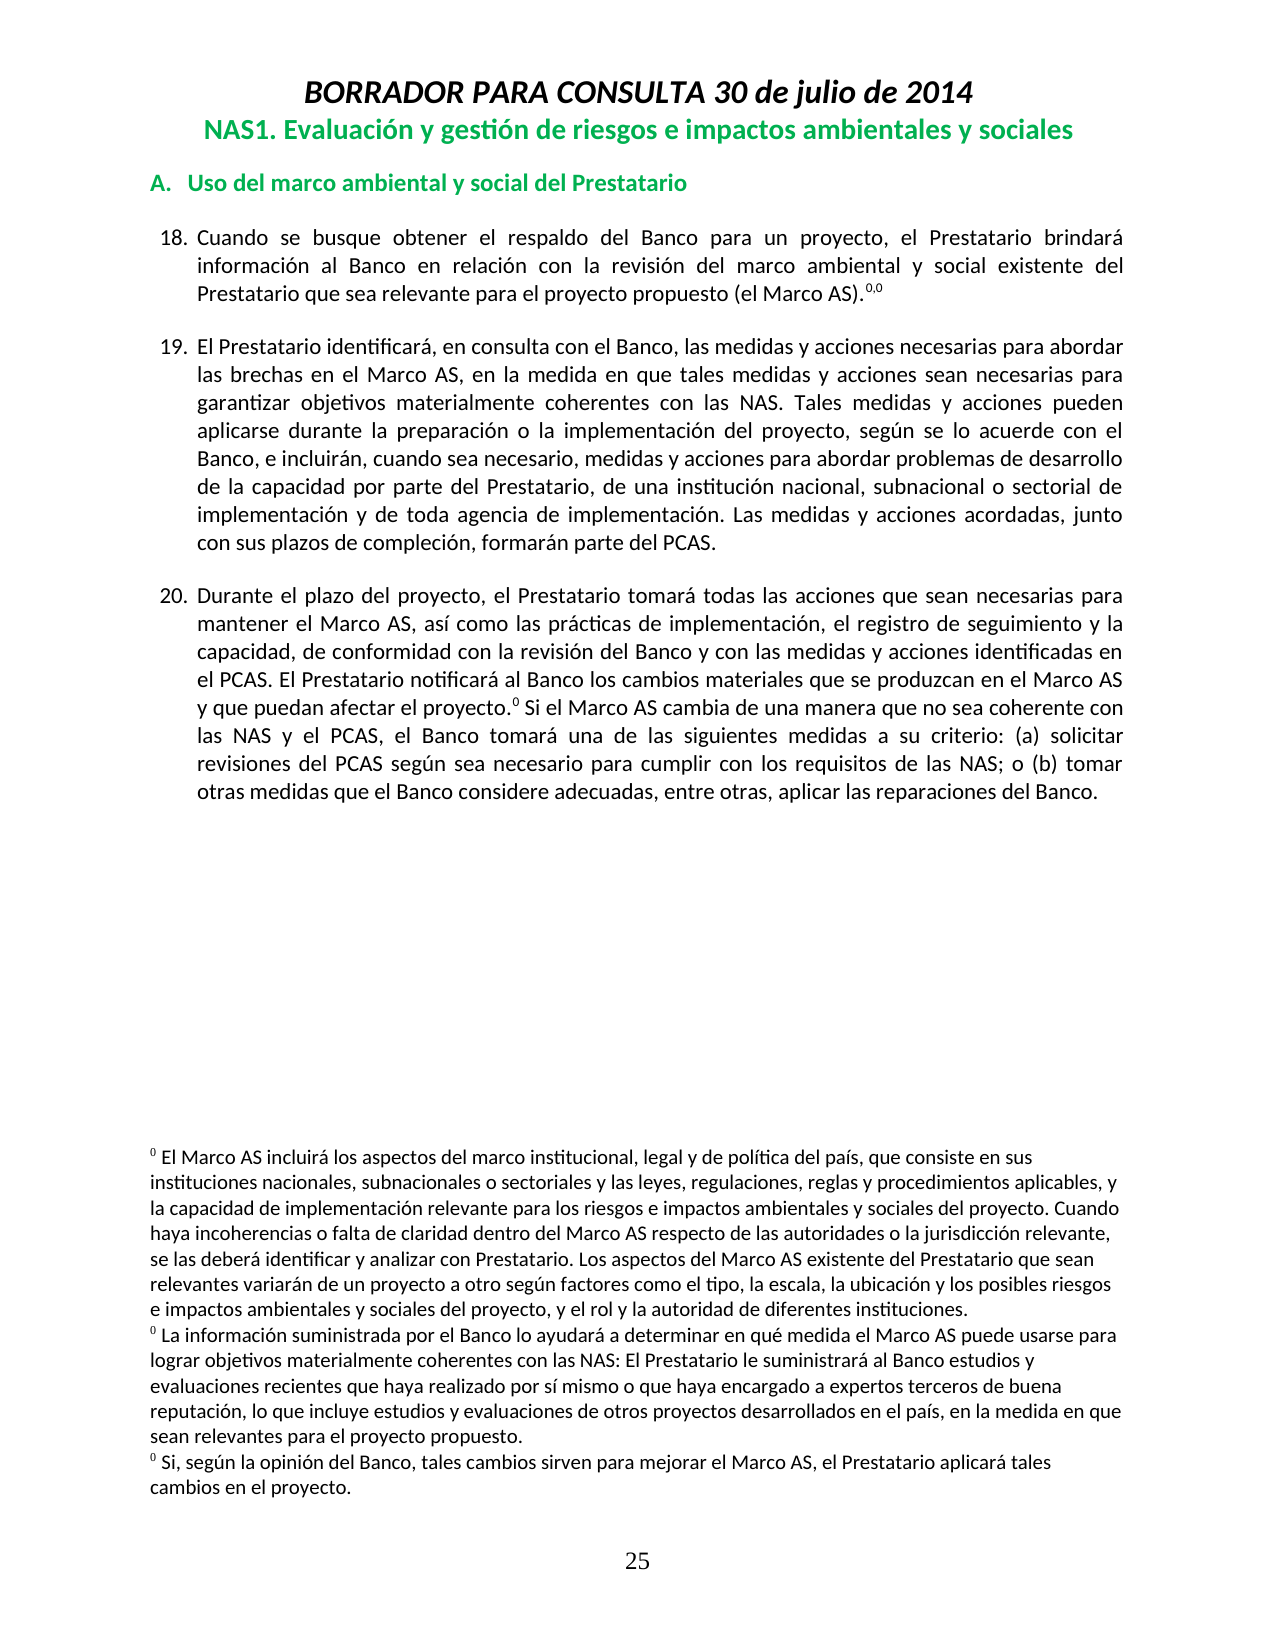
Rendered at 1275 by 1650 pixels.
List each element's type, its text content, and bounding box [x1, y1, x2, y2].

text Cuando se busque obtener el respaldo del Banco para un proyecto, el Prestatario brindará información al Banco en relación con la revisión del marco ambiental y social existente del Prestatario que sea relevante para el proyecto propuesto (el Marco AS)., [159, 223, 1125, 307]
text El Prestatario identificará, en consulta con el Banco, las medidas y acciones necesarias para abordar las brechas en el Marco AS, en la medida en que tales medidas y acciones sean necesarias para garantizar objetivos materialmente coherentes con las NAS. Tales medidas y acciones pueden aplicarse durante la preparación o la implementación del proyecto, según se lo acuerde con el Banco, e incluirán, cuando sea necesario, medidas y acciones para abordar problemas de desarrollo de la capacidad por parte del Prestatario, de una institución nacional, subnacional o sectorial de implementación y de toda agencia de implementación. Las medidas y acciones acordadas, junto con sus plazos de compleción, formarán parte del PCAS. [159, 332, 1125, 556]
text Durante el plazo del proyecto, el Prestatario tomará todas las acciones que sean necesarias para mantener el Marco AS, así como las prácticas de implementación, el registro de seguimiento y la capacidad, de conformidad con la revisión del Banco y con las medidas y acciones identificadas en el PCAS. El Prestatario notificará al Banco los cambios materiales que se produzcan en el Marco AS y que puedan afectar el proyecto. Si el Marco AS cambia de una manera que no sea coherente con las NAS y el PCAS, el Banco tomará una de las siguientes medidas a su criterio: (a) solicitar revisiones del PCAS según sea necesario para cumplir con los requisitos de las NAS; o (b) tomar otras medidas que el Banco considere adecuadas, entre otras, aplicar las reparaciones del Banco. [159, 581, 1125, 806]
subtitle Uso del marco ambiental y social del Prestatario [150, 168, 1125, 198]
